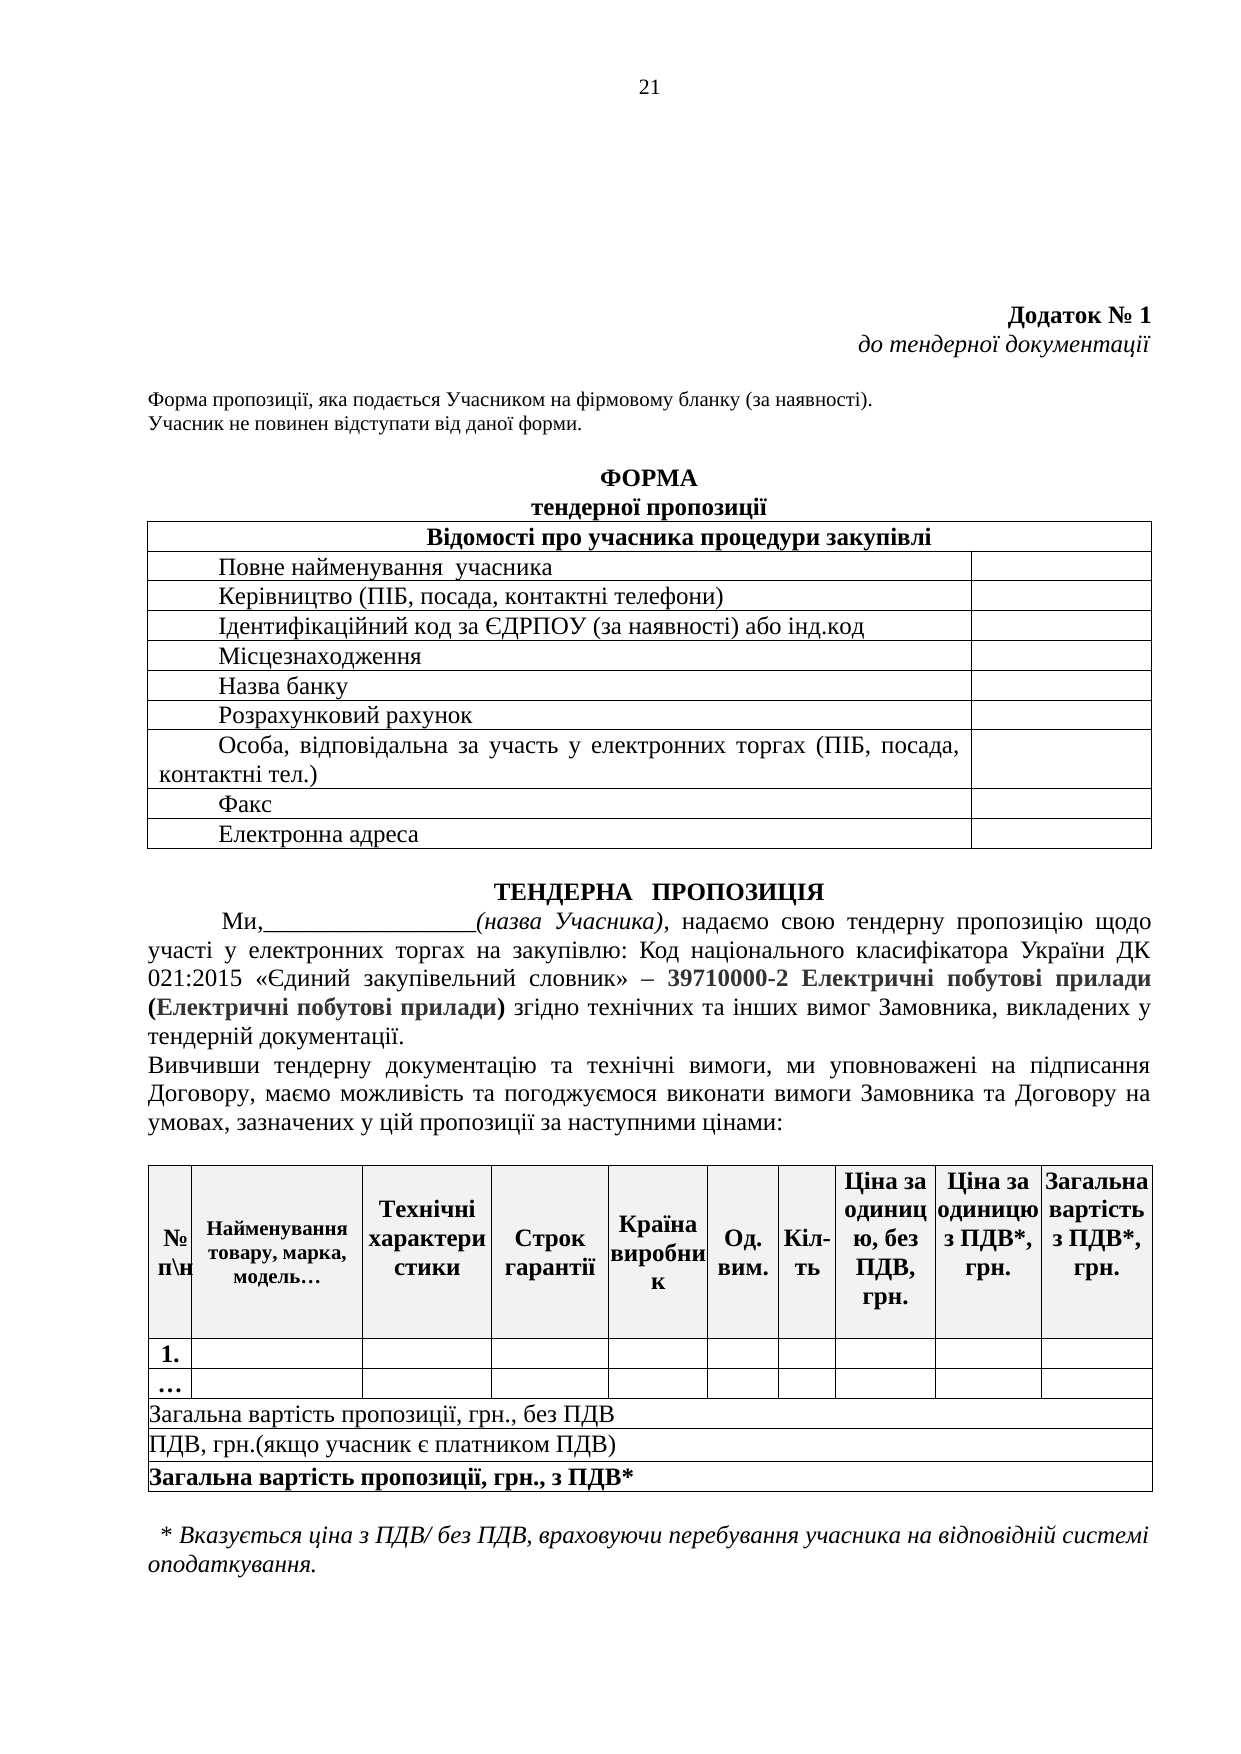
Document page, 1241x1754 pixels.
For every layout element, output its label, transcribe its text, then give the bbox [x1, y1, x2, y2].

table_header Загальна вартість з ПДВ*, грн. [1042, 1166, 1152, 1338]
text тендерної пропозиції [148, 492, 1131, 521]
table_cell [836, 1369, 935, 1398]
table_cell [972, 611, 1151, 640]
text * Вказується ціна з ПДВ/ без ПДВ, враховуючи перебування учасника на відповідній системі оподаткування. [148, 1521, 1152, 1578]
table_header Ціна за одиницю, без ПДВ, грн. [836, 1166, 935, 1338]
table_cell ПДВ, грн.(якщо учасник є платником ПДВ) [149, 1429, 1152, 1461]
table_cell [1042, 1339, 1152, 1368]
table_cell [936, 1339, 1041, 1368]
table_cell [708, 1339, 778, 1368]
table_cell [1042, 1369, 1152, 1398]
table_cell [972, 581, 1151, 610]
text ТЕНДЕРНА ПРОПОЗИЦІЯ [148, 877, 1152, 906]
table_header Строк гарантії [492, 1166, 608, 1338]
subtitle Ми,_________________(назва Учасника), надаємо свою тендерну пропозицію щодо участі у електронних торгах на закупівлю: Код національного класифікатора України ДК 021:2015 «Єдиний закупівельний словник» – 39710000-2 Електричні побутові прилади (Електричні побутові прилади) згідно технічних та інших вимог Замовника, викладених у тендерній документації. [148, 906, 1152, 1050]
table_cell Особа, відповідальна за участь у електронних торгах (ПІБ, посада, контактні тел.) [148, 730, 971, 788]
table_cell [972, 671, 1151, 699]
table_cell Повне найменування учасника [148, 552, 971, 580]
table_cell Ідентифікаційний код за ЄДРПОУ (за наявності) або інд.код [148, 611, 971, 640]
table_header Технічні характеристики [363, 1166, 491, 1338]
table_header Найменування товару, марка, модель… [192, 1166, 362, 1338]
table_cell Розрахунковий рахунок [148, 701, 971, 729]
table_cell Керівництво (ПІБ, посада, контактні телефони) [148, 581, 971, 610]
table_cell … [149, 1369, 191, 1398]
text ФОРМА [148, 463, 1131, 492]
table_cell [192, 1369, 362, 1398]
table_cell [363, 1339, 491, 1368]
table_cell Електронна адреса [148, 819, 971, 847]
table_cell Загальна вартість пропозиції, грн., без ПДВ [149, 1399, 1152, 1428]
table_cell [779, 1339, 835, 1368]
table_cell [972, 730, 1151, 788]
text Вивчивши тендерну документацію та технічні вимоги, ми уповноважені на підписання Договору, маємо можливість та погоджуємося виконати вимоги Замовника та Договору на умовах, зазначених у цій пропозиції за наступними цінами: [148, 1050, 1152, 1136]
table_cell [836, 1339, 935, 1368]
table_cell [492, 1339, 608, 1368]
table_cell Назва банку [148, 671, 971, 699]
table_cell [972, 641, 1151, 670]
table_cell Факс [148, 789, 971, 818]
table_cell [972, 789, 1151, 818]
table_header Ціна за одиницю з ПДВ*, грн. [936, 1166, 1041, 1338]
text Форма пропозиції, яка подається Учасником на фірмовому бланку (за наявності). [148, 386, 1152, 411]
text Учасник не повинен відступати від даної форми. [148, 411, 1152, 434]
table_cell [609, 1339, 707, 1368]
table_cell Місцезнаходження [148, 641, 971, 670]
table_header № п\н [149, 1166, 191, 1338]
table_cell [492, 1369, 608, 1398]
table_cell Загальна вартість пропозиції, грн., з ПДВ* [149, 1462, 1152, 1491]
text Додаток № 1 [148, 300, 1152, 329]
table_cell [708, 1369, 778, 1398]
table_cell [192, 1339, 362, 1368]
table_cell [363, 1369, 491, 1398]
table_header Відомості про учасника процедури закупівлі [148, 522, 1151, 551]
table_cell [779, 1369, 835, 1398]
table_cell 1. [149, 1339, 191, 1368]
table_cell [972, 552, 1151, 580]
table_header Країна виробник [609, 1166, 707, 1338]
table_cell [609, 1369, 707, 1398]
text до тендерної документації [148, 329, 1152, 358]
table_header Од. вим. [708, 1166, 778, 1338]
table_cell [936, 1369, 1041, 1398]
table_cell [972, 819, 1151, 847]
table_header Кіл-ть [779, 1166, 835, 1338]
table_cell [972, 701, 1151, 729]
